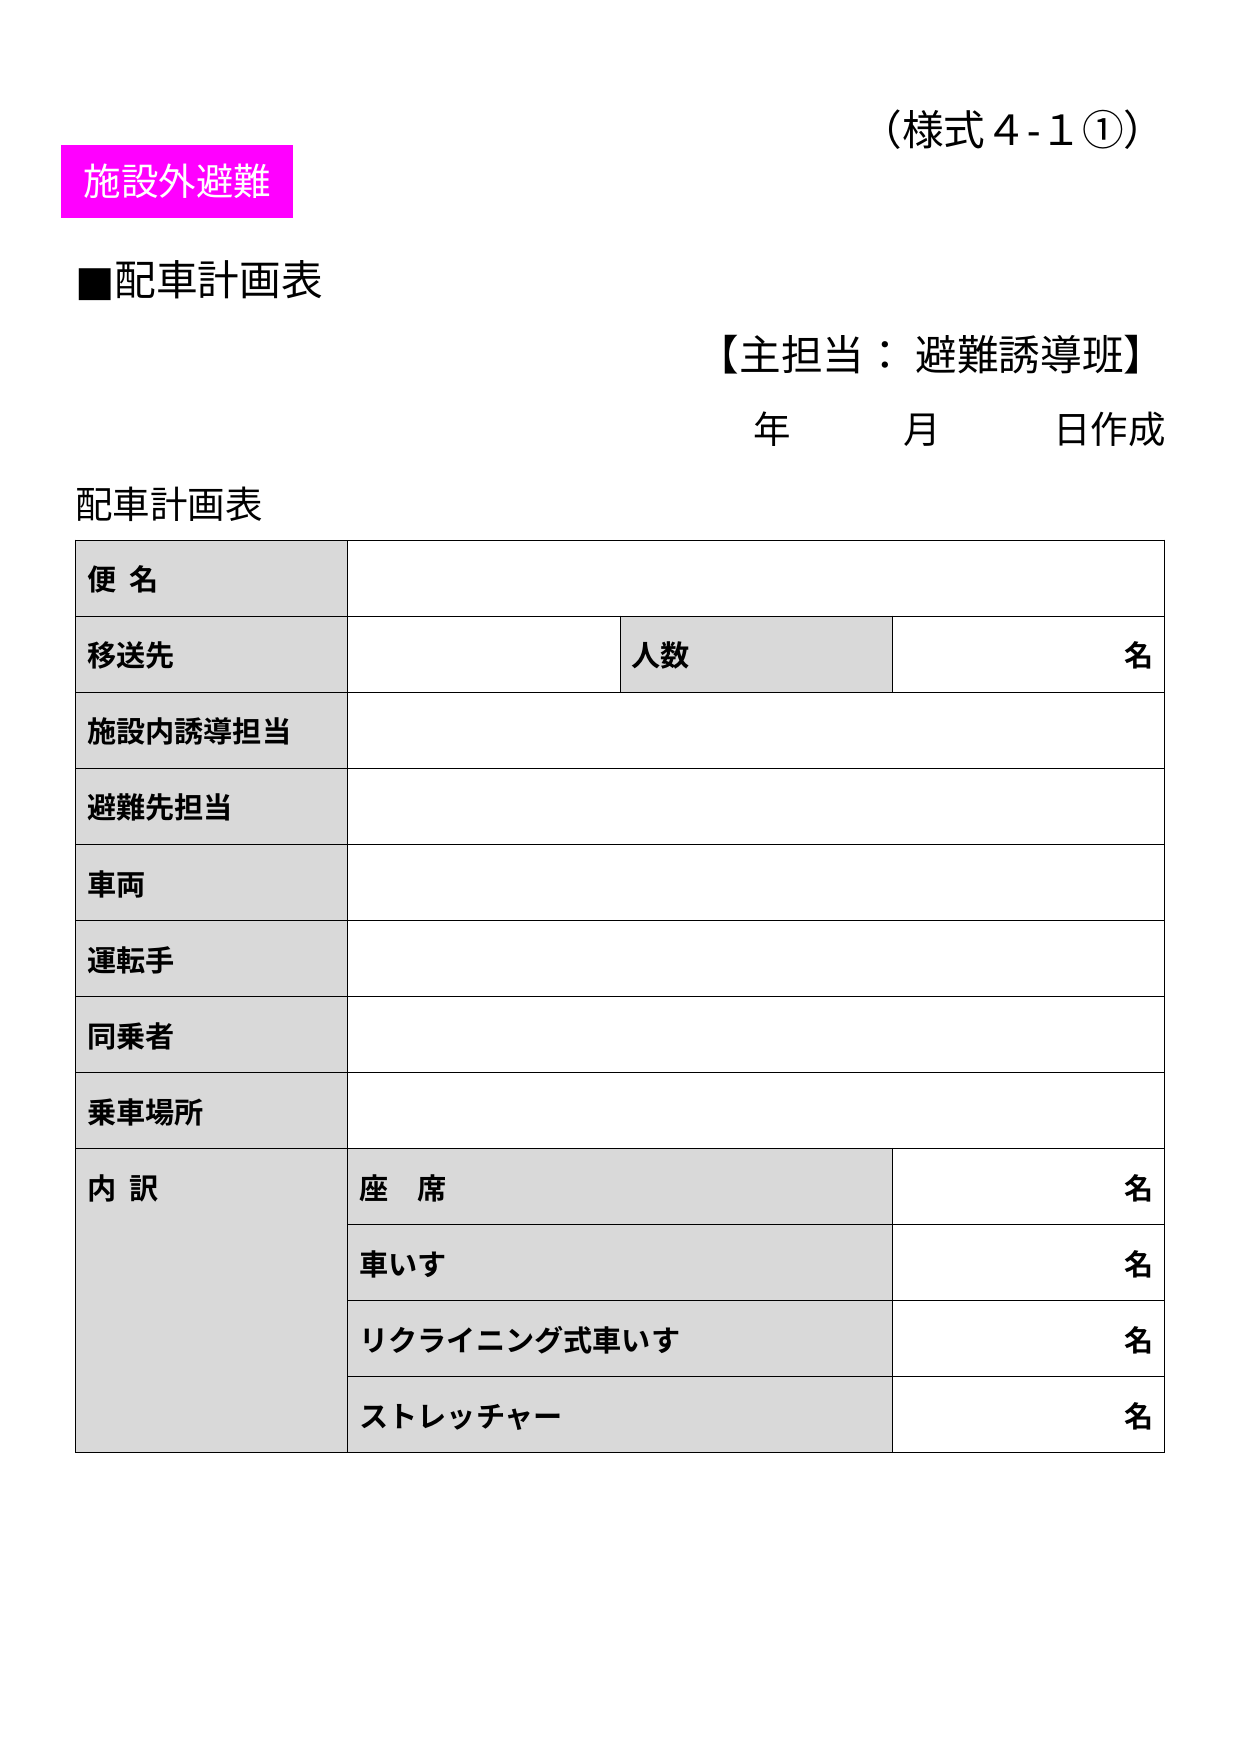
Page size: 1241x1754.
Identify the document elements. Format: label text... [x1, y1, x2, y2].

table_cell [348, 693, 1164, 768]
table_cell [348, 997, 1164, 1072]
table_cell 移送先 [76, 617, 347, 692]
table_cell ストレッチャー [348, 1377, 892, 1452]
text （様式４-１①） [75, 89, 1165, 164]
table_cell 施設内誘導担当 [76, 693, 347, 768]
table_cell 避難先担当 [76, 769, 347, 844]
table_cell 名 [893, 1301, 1164, 1376]
table_cell 名 [893, 1149, 1164, 1224]
table_cell [348, 1073, 1164, 1148]
table_cell 座 席 [348, 1149, 892, 1224]
table_cell 乗車場所 [76, 1073, 347, 1148]
table_cell 車いす [348, 1225, 892, 1300]
text ■配車計画表 [75, 239, 1165, 314]
table_cell [348, 845, 1164, 920]
table_header 便 名 [76, 541, 347, 616]
table_cell 人数 [621, 617, 892, 692]
text 配車計画表 [75, 464, 1165, 539]
table_cell 名 [893, 1225, 1164, 1300]
table_cell 名 [893, 617, 1164, 692]
table_cell 運転手 [76, 921, 347, 996]
table_cell [348, 769, 1164, 844]
table_cell リクライニング式車いす [348, 1301, 892, 1376]
table_cell [348, 617, 620, 692]
text 年 月 日作成 [75, 389, 1165, 464]
table_header [348, 541, 1164, 616]
table_cell 同乗者 [76, 997, 347, 1072]
text 【主担当： 避難誘導班】 [75, 314, 1165, 389]
table_cell [348, 921, 1164, 996]
table_cell 名 [893, 1377, 1164, 1452]
table_cell 内 訳 [76, 1149, 347, 1452]
table_cell 車両 [76, 845, 347, 920]
